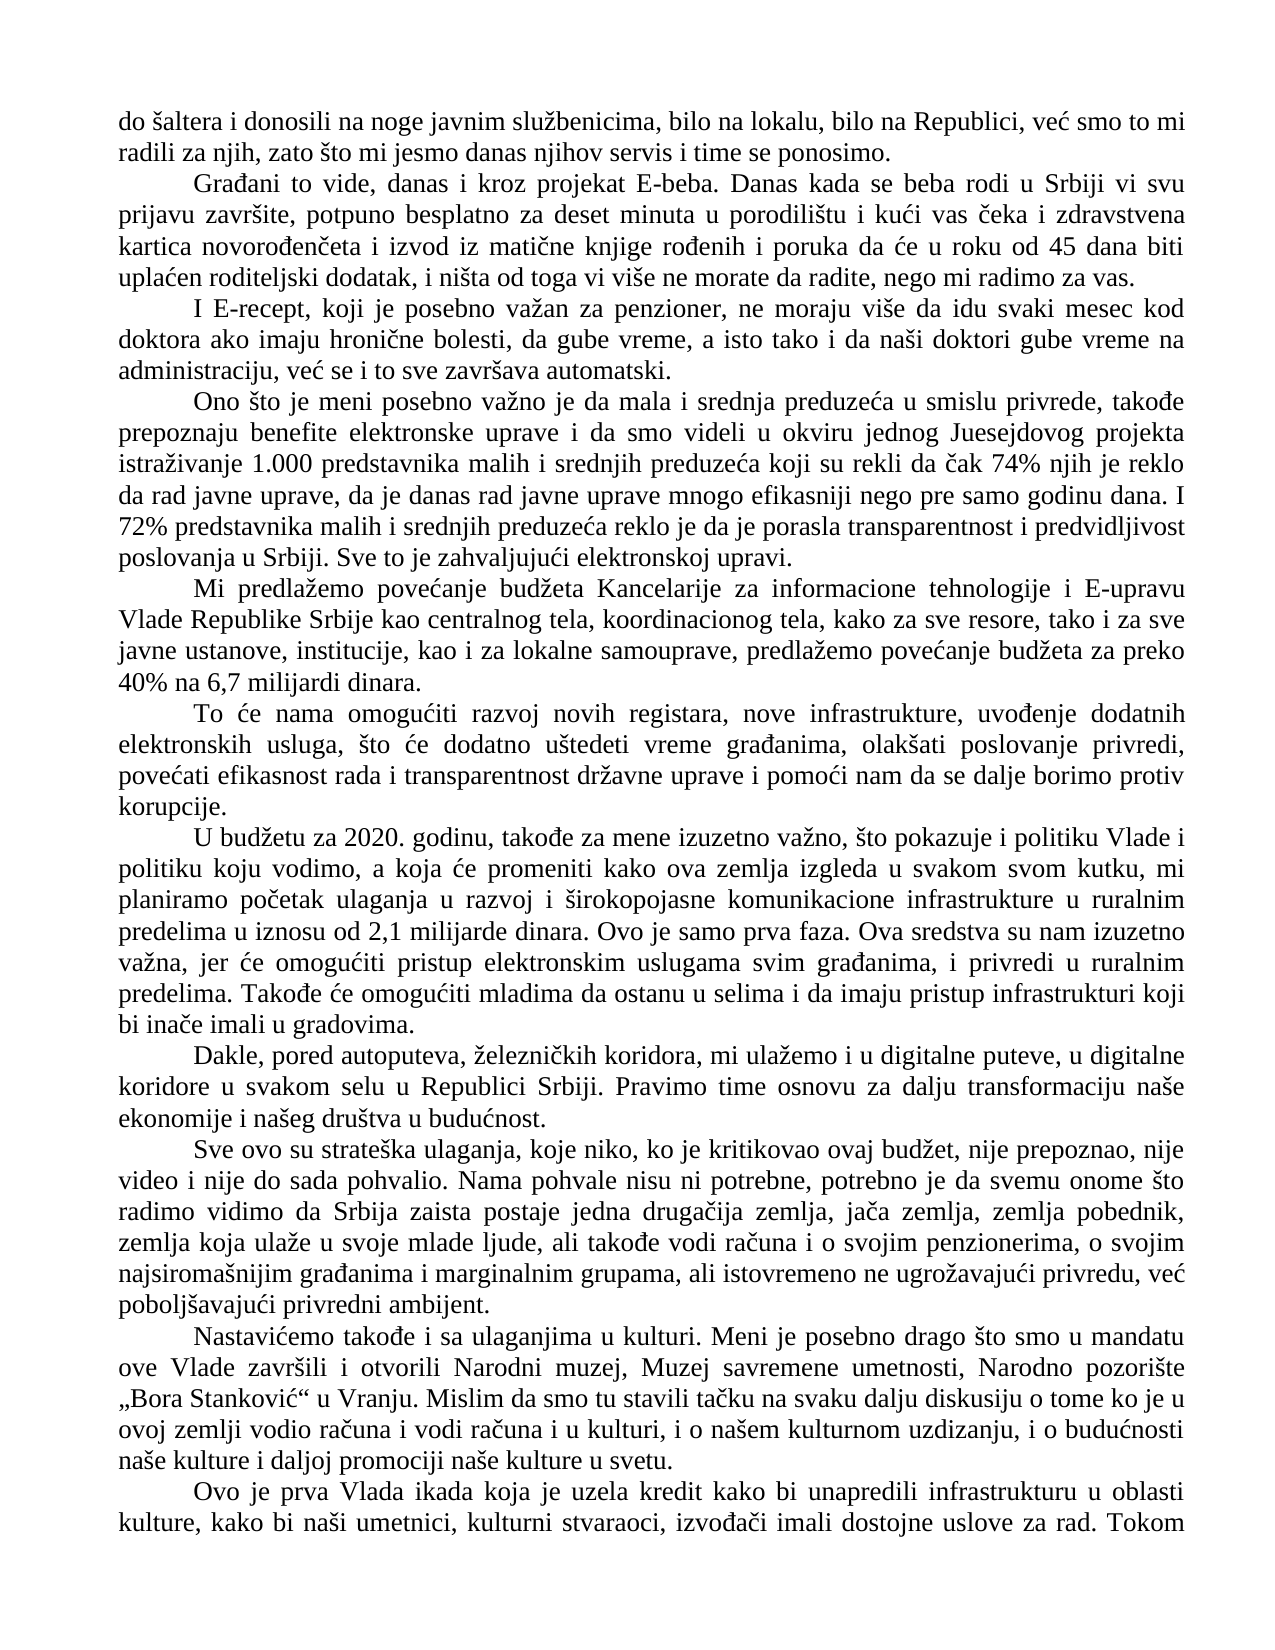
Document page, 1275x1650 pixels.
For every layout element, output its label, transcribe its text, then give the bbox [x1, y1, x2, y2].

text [118, 1475, 1186, 1538]
text I E-recept, koji je posebno važan za penzioner, ne moraju više da idu svaki mesec kod doktora ako imaju hronične bolesti, da gube vreme, a isto tako i da naši doktori gube vreme na administraciju, već se i to sve završava automatski. [118, 292, 1186, 385]
text U budžetu za 2020. godinu, takođe za mene izuzetno važno, što pokazuje i politiku Vlade i politiku koju vodimo, a koja će promeniti kako ova zemlja izgleda u svakom svom kutku, mi planiramo početak ulaganja u razvoj i širokopojasne komunikacione infrastrukture u ruralnim predelima u iznosu od 2,1 milijarde dinara. Ovo je samo prva faza. Ova sredstva su nam izuzetno važna, jer će omogućiti pristup elektronskim uslugama svim građanima, i privredi u ruralnim predelima. Takođe će omogućiti mladima da ostanu u selima i da imaju pristup infrastrukturi koji bi inače imali u gradovima. [118, 821, 1186, 1039]
text Mi predlažemo povećanje budžeta Kancelarije za informacione tehnologije i E-upravu Vlade Republike Srbije kao centralnog tela, koordinacionog tela, kako za sve resore, tako i za sve javne ustanove, institucije, kao i za lokalne samouprave, predlažemo povećanje budžeta za preko 40% na 6,7 milijardi dinara. [118, 572, 1186, 697]
text Nastavićemo takođe i sa ulaganjima u kulturi. Meni je posebno drago što smo u mandatu ove Vlade završili i otvorili Narodni muzej, Muzej savremene umetnosti, Narodno pozorište „Bora Stanković“ u Vranju. Mislim da smo tu stavili tačku na svaku dalju diskusiju o tome ko je u ovoj zemlji vodio računa i vodi računa i u kulturi, i o našem kulturnom uzdizanju, i o budućnosti naše kulture i daljoj promociji naše kulture u svetu. [118, 1320, 1186, 1475]
text Građani to vide, danas i kroz projekat E-beba. Danas kada se beba rodi u Srbiji vi svu prijavu završite, potpuno besplatno za deset minuta u porodilištu i kući vas čeka i zdravstvena kartica novorođenčeta i izvod iz matične knjige rođenih i poruka da će u roku od 45 dana biti uplaćen roditeljski dodatak, i ništa od toga vi više ne morate da radite, nego mi radimo za vas. [118, 167, 1186, 292]
text To će nama omogućiti razvoj novih registara, nove infrastrukture, uvođenje dodatnih elektronskih usluga, što će dodatno uštedeti vreme građanima, olakšati poslovanje privredi, povećati efikasnost rada i transparentnost državne uprave i pomoći nam da se dalje borimo protiv korupcije. [118, 697, 1186, 821]
text Dakle, pored autoputeva, železničkih koridora, mi ulažemo i u digitalne puteve, u digitalne koridore u svakom selu u Republici Srbiji. Pravimo time osnovu za dalju transformaciju naše ekonomije i našeg društva u budućnost. [118, 1039, 1186, 1133]
text Ono što je meni posebno važno je da mala i srednja preduzeća u smislu privrede, takođe prepoznaju benefite elektronske uprave i da smo videli u okviru jednog Juesejdovog projekta istraživanje 1.000 predstavnika malih i srednjih preduzeća koji su rekli da čak 74% njih je reklo da rad javne uprave, da je danas rad javne uprave mnogo efikasniji nego pre samo godinu dana. I 72% predstavnika malih i srednjih preduzeća reklo je da je porasla transparentnost i predvidljivost poslovanja u Srbiji. Sve to je zahvaljujući elektronskoj upravi. [118, 385, 1186, 572]
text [118, 105, 1186, 167]
text Sve ovo su strateška ulaganja, koje niko, ko je kritikovao ovaj budžet, nije prepoznao, nije video i nije do sada pohvalio. Nama pohvale nisu ni potrebne, potrebno je da svemu onome što radimo vidimo da Srbija zaista postaje jedna drugačija zemlja, jača zemlja, zemlja pobednik, zemlja koja ulaže u svoje mlade ljude, ali takođe vodi računa i o svojim penzionerima, o svojim najsiromašnijim građanima i marginalnim grupama, ali istovremeno ne ugrožavajući privredu, već poboljšavajući privredni ambijent. [118, 1133, 1186, 1320]
